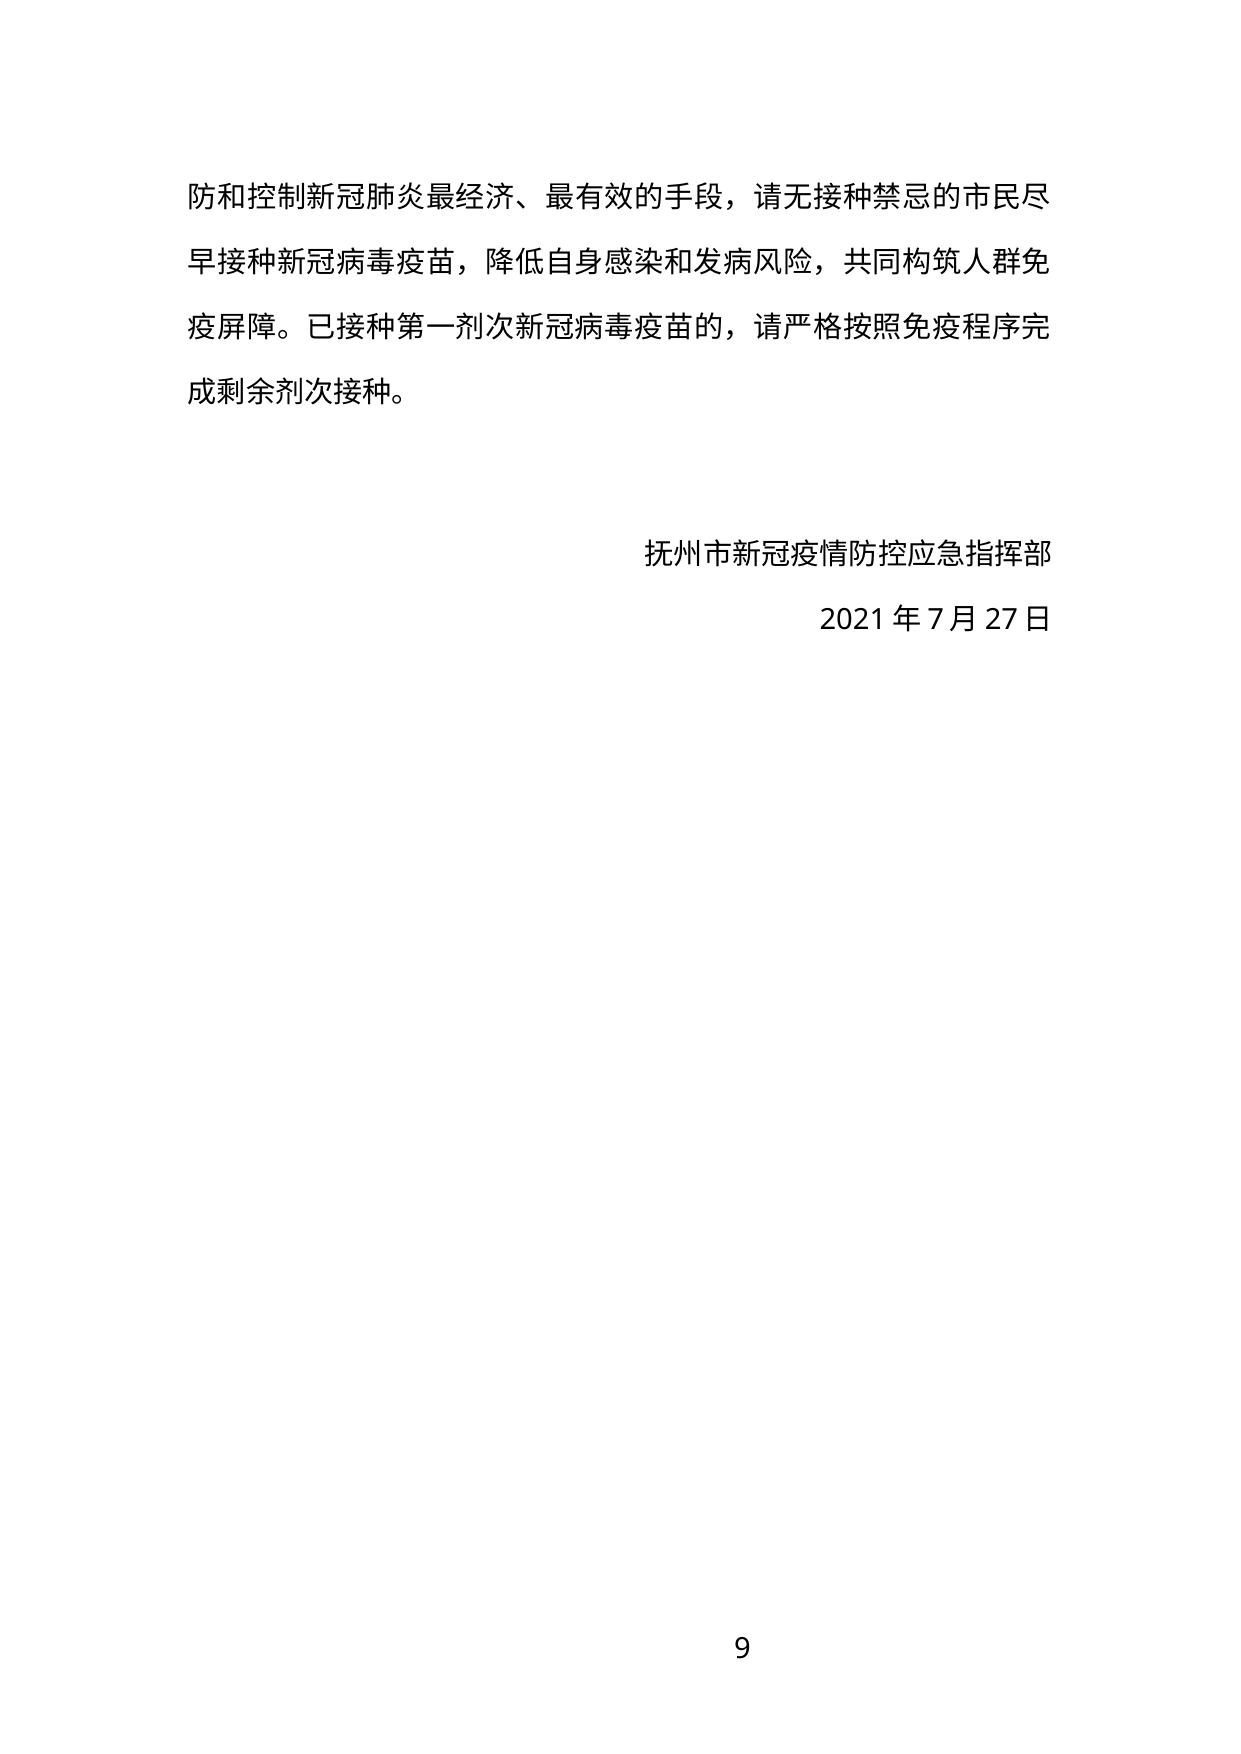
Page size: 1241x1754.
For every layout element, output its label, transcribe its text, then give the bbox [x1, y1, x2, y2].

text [187, 162, 1053, 454]
text 抚州市新冠疫情防控应急指挥部 [187, 519, 1053, 584]
text 2021年7月27日 [187, 584, 1053, 649]
